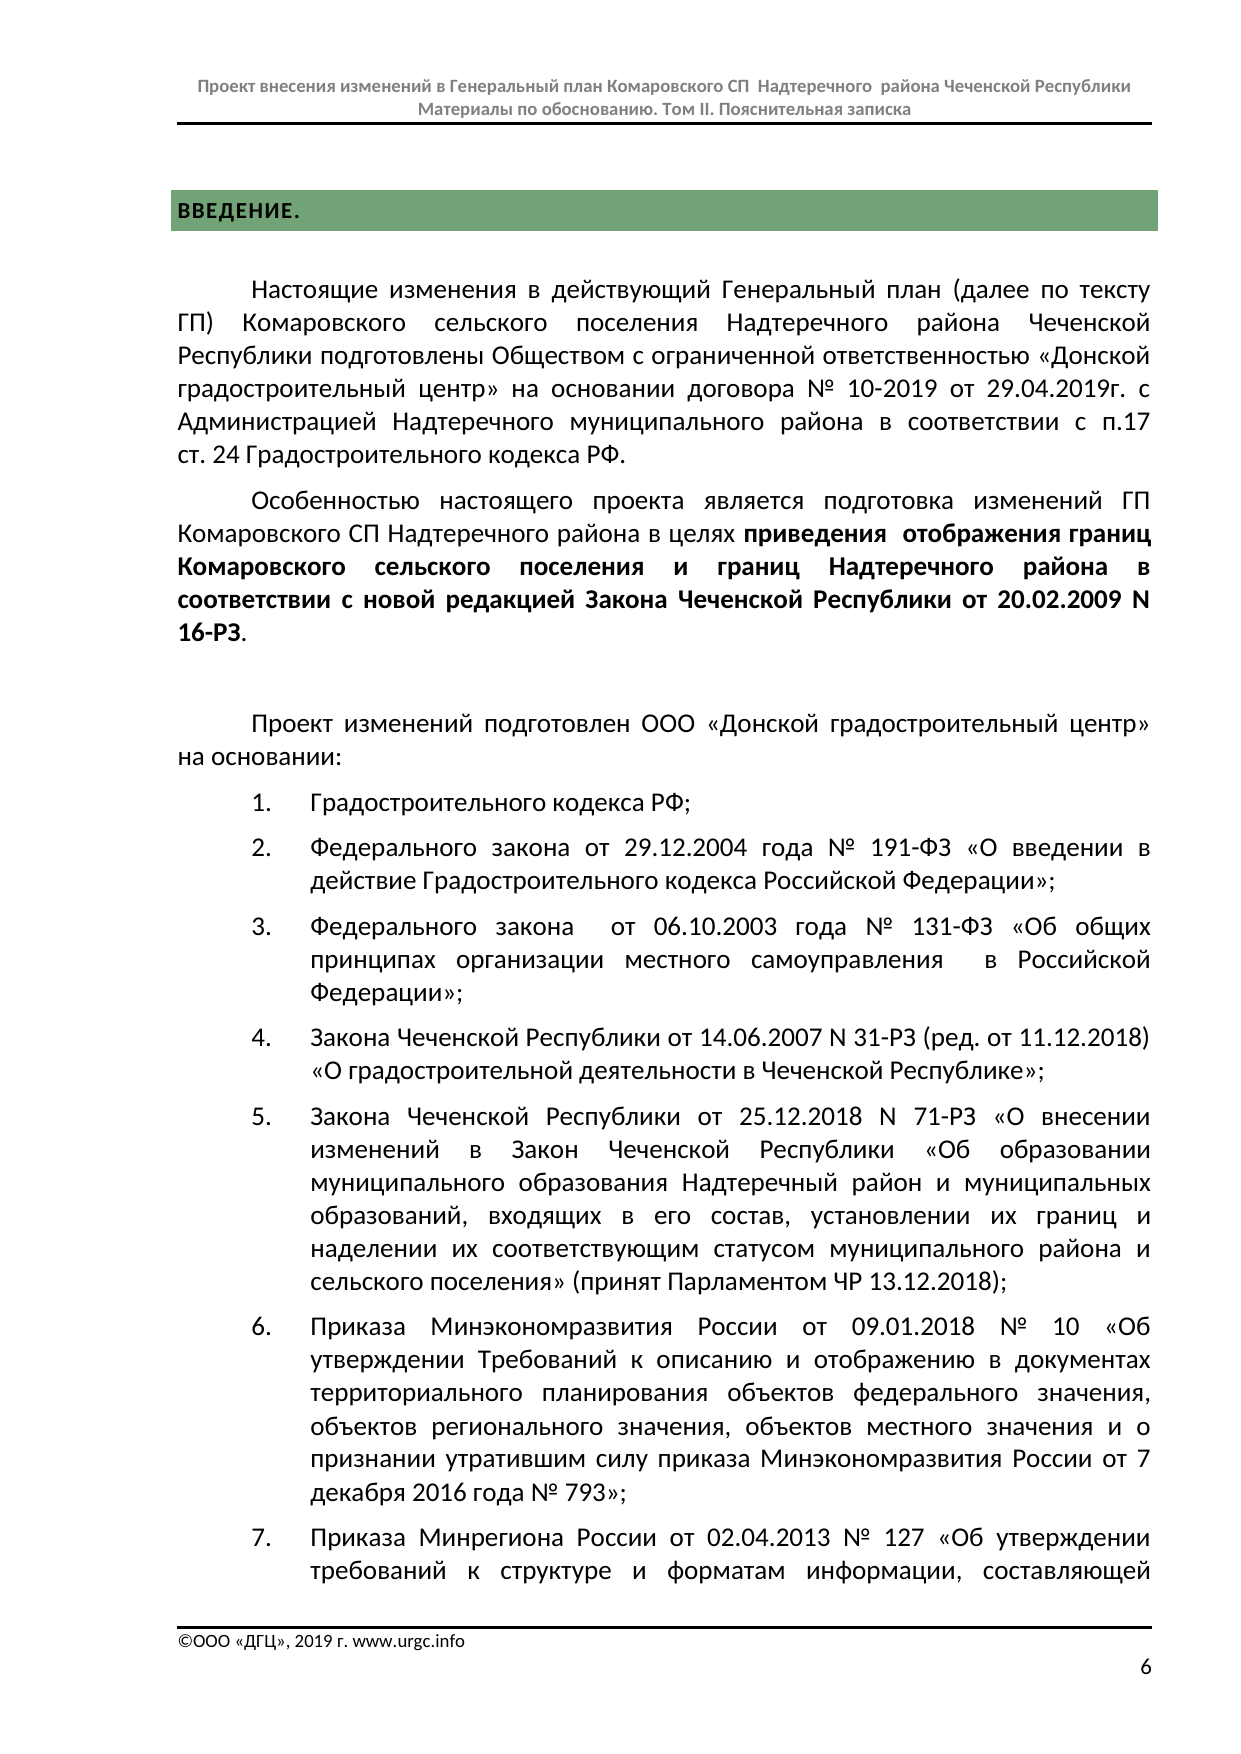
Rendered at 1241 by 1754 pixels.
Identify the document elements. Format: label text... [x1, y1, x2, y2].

text Введение. [177, 197, 1152, 224]
list Приказа Минэкономразвития России от 09.01.2018 № 10 «Об утверждении Требований к описанию и отображению в документах территориального планирования объектов федерального значения, объектов регионального значения, объектов местного значения и о признании утратившим силу приказа Минэкономразвития России от 7 декабря 2016 года № 793»; [251, 1309, 1152, 1508]
list Закона Чеченской Республики от 25.12.2018 N 71-РЗ «О внесении изменений в Закон Чеченской Республики «Об образовании муниципального образования Надтеречный район и муниципальных образований, входящих в его состав, установлении их границ и наделении их соответствующим статусом муниципального района и сельского поселения» (принят Парламентом ЧР 13.12.2018); [251, 1099, 1152, 1297]
text Особенностью настоящего проекта является подготовка изменений ГП Комаровского СП Надтеречного района в целях приведения отображения границ Комаровского сельского поселения и границ Надтеречного района в соответствии с новой редакцией Закона Чеченской Республики от 20.02.2009 N 16-РЗ. [177, 483, 1152, 648]
text Проект изменений подготовлен ООО «Донской градостроительный центр» на основании: [177, 706, 1152, 772]
list Градостроительного кодекса РФ; [251, 785, 1152, 818]
list Федерального закона от 06.10.2003 года № 131-ФЗ «Об общих принципах организации местного самоуправления в Российской Федерации»; [251, 909, 1152, 1008]
list Закона Чеченской Республики от 14.06.2007 N 31-РЗ (ред. от 11.12.2018) «О градостроительной деятельности в Чеченской Республике»; [251, 1020, 1152, 1086]
list Федерального закона от 29.12.2004 года № 191-ФЗ «О введении в действие Градостроительного кодекса Российской Федерации»; [251, 830, 1152, 896]
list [251, 1520, 1152, 1586]
text Настоящие изменения в действующий Генеральный план (далее по тексту ГП) Комаровского сельского поселения Надтеречного района Чеченской Республики подготовлены Обществом с ограниченной ответственностью «Донской градостроительный центр» на основании договора № 10-2019 от 29.04.2019г. с Администрацией Надтеречного муниципального района в соответствии с п.17 ст. 24 Градостроительного кодекса РФ. [177, 272, 1152, 471]
